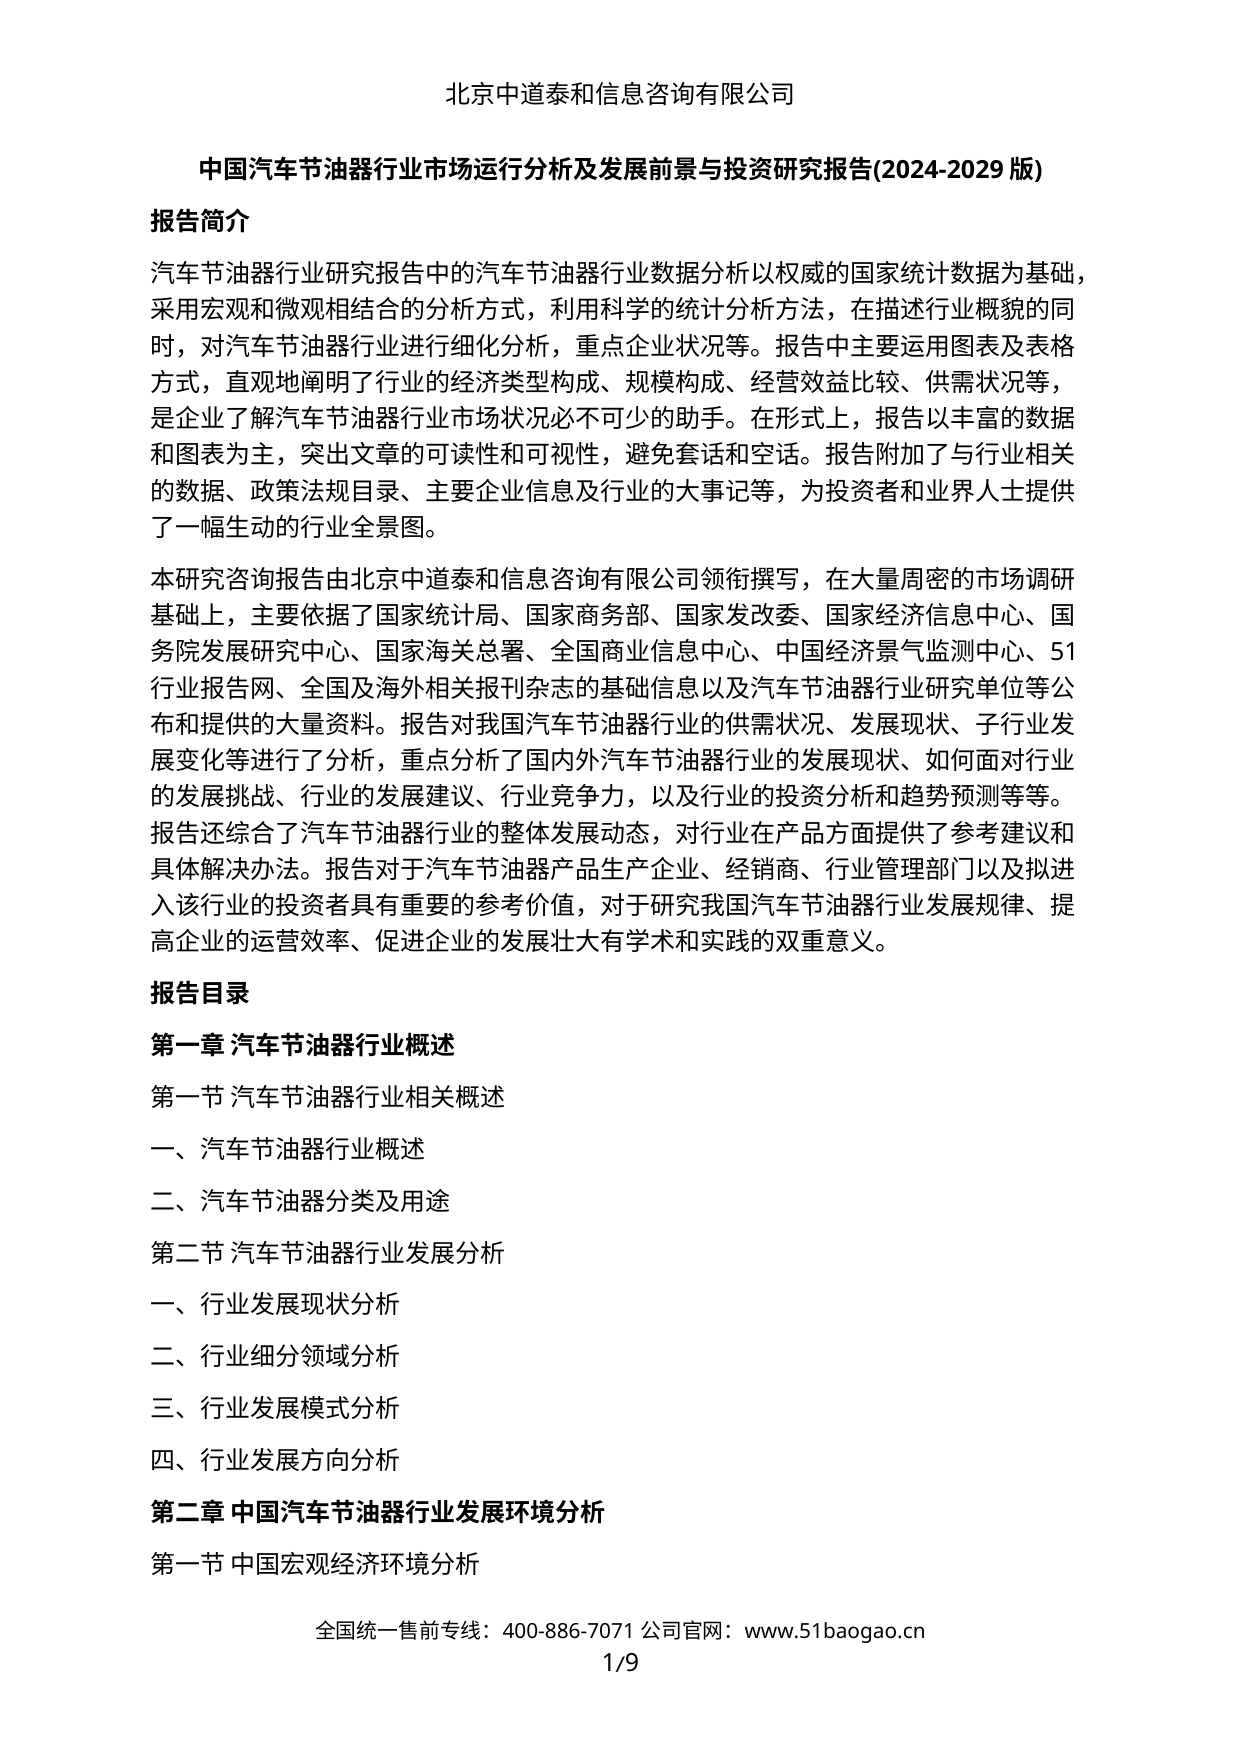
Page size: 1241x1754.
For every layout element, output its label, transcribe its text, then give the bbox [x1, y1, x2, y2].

text 四、行业发展方向分析 [150, 1441, 1090, 1477]
text 第一章 汽车节油器行业概述 [150, 1026, 1090, 1062]
text 二、行业细分领域分析 [150, 1337, 1090, 1373]
text 一、汽车节油器行业概述 [150, 1129, 1090, 1166]
text 第一节 中国宏观经济环境分析 [150, 1544, 1090, 1581]
text 本研究咨询报告由北京中道泰和信息咨询有限公司领衔撰写，在大量周密的市场调研基础上，主要依据了国家统计局、国家商务部、国家发改委、国家经济信息中心、国务院发展研究中心、国家海关总署、全国商业信息中心、中国经济景气监测中心、51行业报告网、全国及海外相关报刊杂志的基础信息以及汽车节油器行业研究单位等公布和提供的大量资料。报告对我国汽车节油器行业的供需状况、发展现状、子行业发展变化等进行了分析，重点分析了国内外汽车节油器行业的发展现状、如何面对行业的发展挑战、行业的发展建议、行业竞争力，以及行业的投资分析和趋势预测等等。报告还综合了汽车节油器行业的整体发展动态，对行业在产品方面提供了参考建议和具体解决办法。报告对于汽车节油器产品生产企业、经销商、行业管理部门以及拟进入该行业的投资者具有重要的参考价值，对于研究我国汽车节油器行业发展规律、提高企业的运营效率、促进企业的发展壮大有学术和实践的双重意义。 [150, 559, 1090, 958]
text 第一节 汽车节油器行业相关概述 [150, 1077, 1090, 1114]
text 三、行业发展模式分析 [150, 1389, 1090, 1425]
text 报告简介 [150, 202, 1090, 238]
text 报告目录 [150, 974, 1090, 1010]
text 第二章 中国汽车节油器行业发展环境分析 [150, 1492, 1090, 1529]
text 二、汽车节油器分类及用途 [150, 1181, 1090, 1217]
text 一、行业发展现状分析 [150, 1285, 1090, 1321]
text 汽车节油器行业研究报告中的汽车节油器行业数据分析以权威的国家统计数据为基础，采用宏观和微观相结合的分析方式，利用科学的统计分析方法，在描述行业概貌的同时，对汽车节油器行业进行细化分析，重点企业状况等。报告中主要运用图表及表格方式，直观地阐明了行业的经济类型构成、规模构成、经营效益比较、供需状况等，是企业了解汽车节油器行业市场状况必不可少的助手。在形式上，报告以丰富的数据和图表为主，突出文章的可读性和可视性，避免套话和空话。报告附加了与行业相关的数据、政策法规目录、主要企业信息及行业的大事记等，为投资者和业界人士提供了一幅生动的行业全景图。 [150, 254, 1090, 544]
text 中国汽车节油器行业市场运行分析及发展前景与投资研究报告(2024-2029版) [150, 150, 1090, 186]
text 第二节 汽车节油器行业发展分析 [150, 1233, 1090, 1269]
